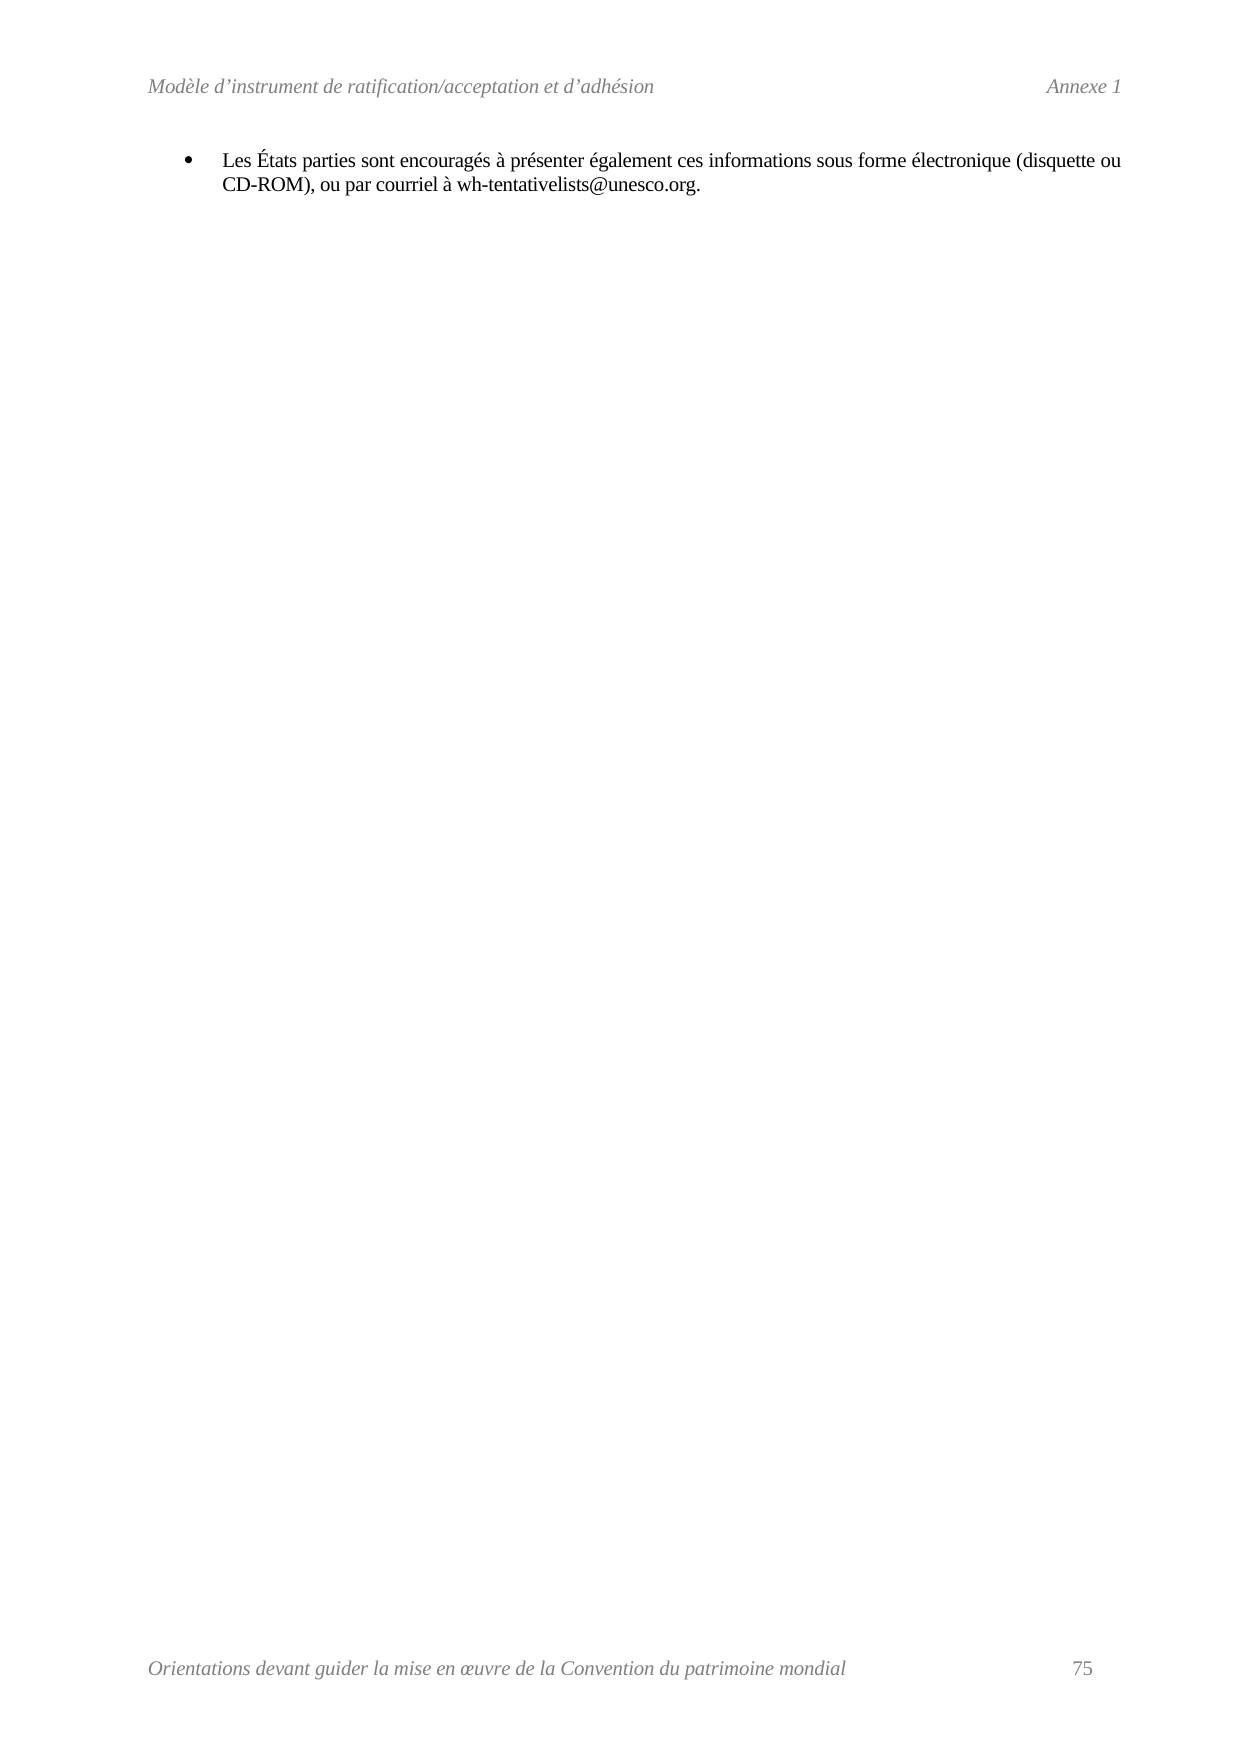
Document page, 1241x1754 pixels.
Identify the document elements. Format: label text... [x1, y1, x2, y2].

list Les États parties sont encouragés à présenter également ces informations sous forme électronique (disquette ou CD-ROM), ou par courriel à wh-tentativelists@unesco.org. [185, 148, 1122, 196]
